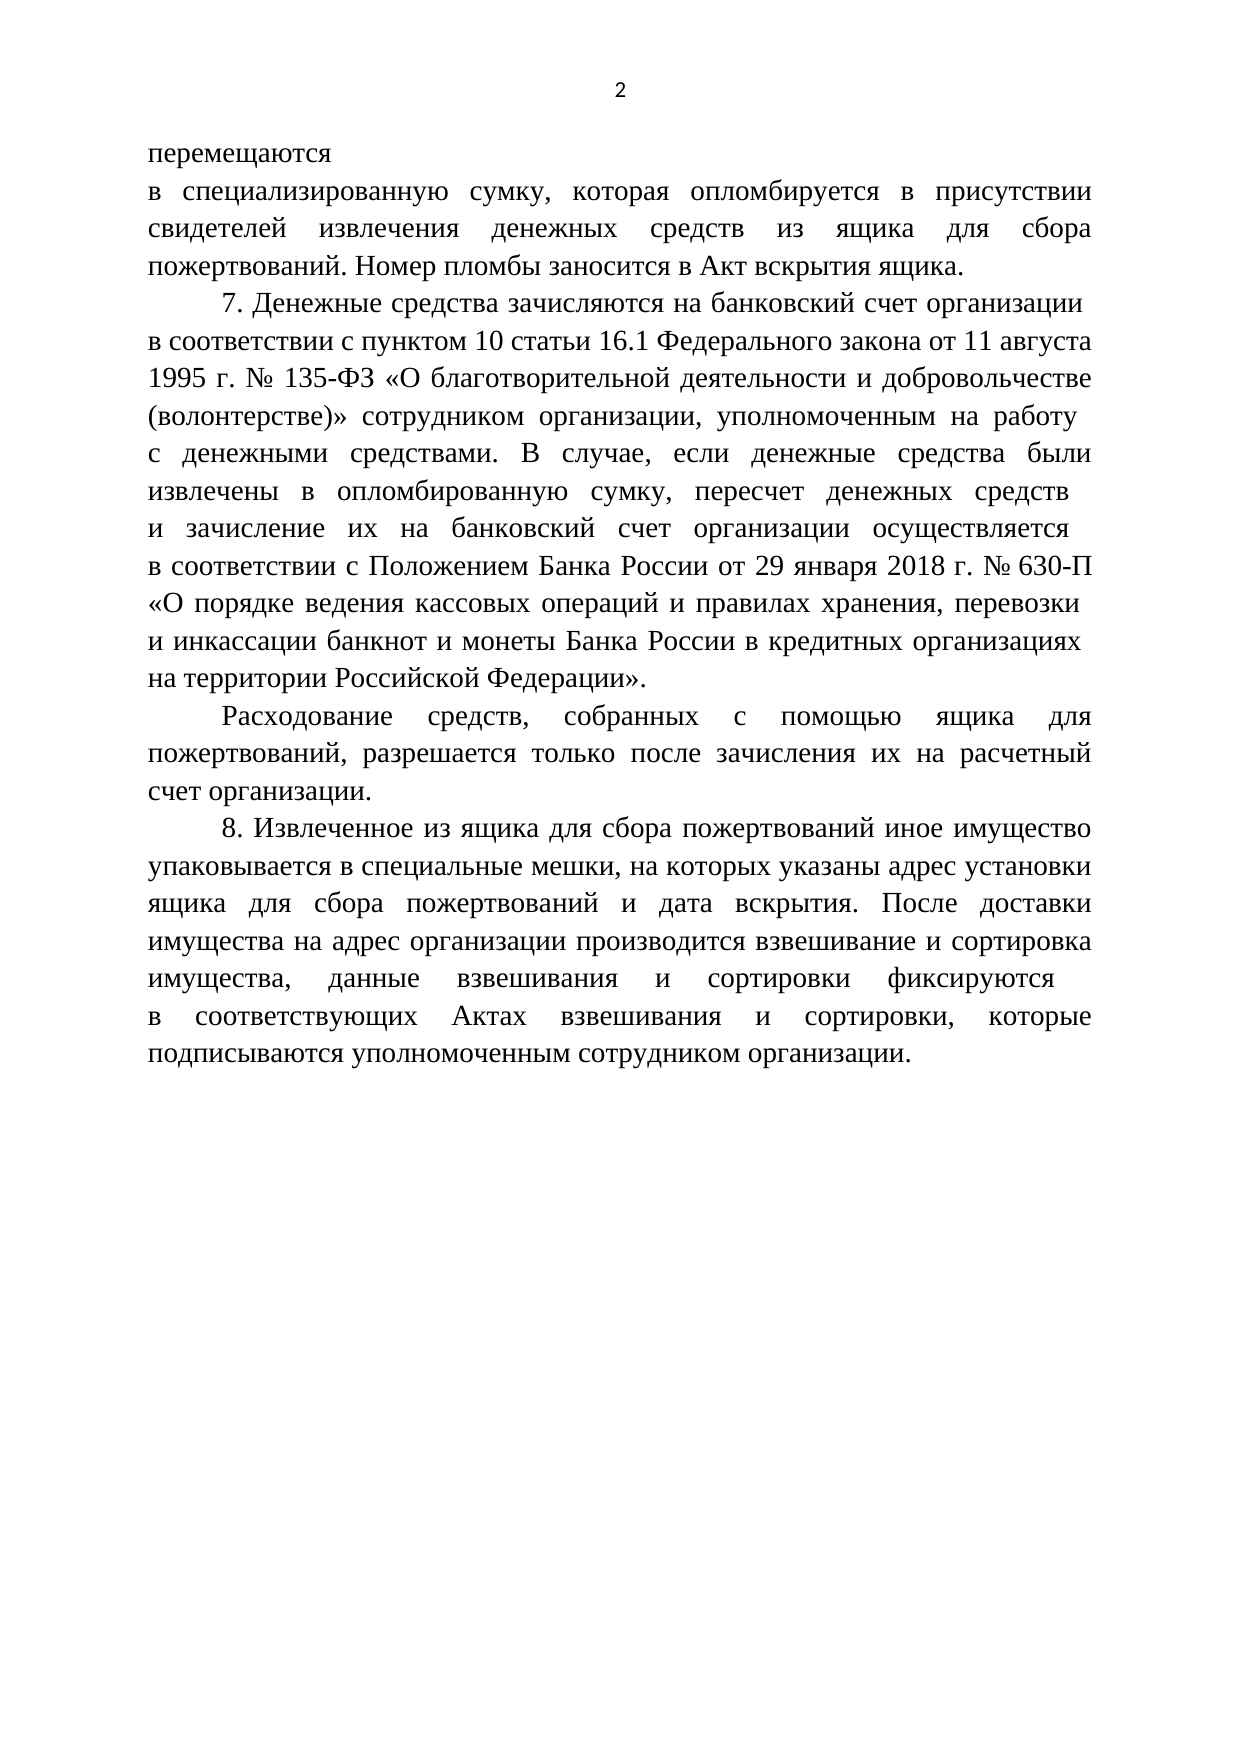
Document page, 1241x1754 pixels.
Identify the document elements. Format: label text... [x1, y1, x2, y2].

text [148, 132, 1092, 282]
text Расходование средств, собранных с помощью ящика для пожертвований, разрешается только после зачисления их на расчетный счет организации. [148, 695, 1092, 807]
text 7. Денежные средства зачисляются на банковский счет организации в соответствии с пунктом 10 статьи 16.1 Федерального закона от 11 августа 1995 г. № 135-ФЗ «О благотворительной деятельности и добровольчестве (волонтерстве)» сотрудником организации, уполномоченным на работу с денежными средствами. В случае, если денежные средства были извлечены в опломбированную сумку, пересчет денежных средств и зачисление их на банковский счет организации осуществляется в соответствии с Положением Банка России от 29 января 2018 г. № 630-П «О порядке ведения кассовых операций и правилах хранения, перевозки и инкассации банкнот и монеты Банка России в кредитных организациях на территории Российской Федерации». [148, 282, 1092, 695]
text 8. Извлеченное из ящика для сбора пожертвований иное имущество упаковывается в специальные мешки, на которых указаны адрес установки ящика для сбора пожертвований и дата вскрытия. После доставки имущества на адрес организации производится взвешивание и сортировка имущества, данные взвешивания и сортировки фиксируются в соответствующих Актах взвешивания и сортировки, которые подписываются уполномоченным сотрудником организации. [148, 807, 1092, 1070]
